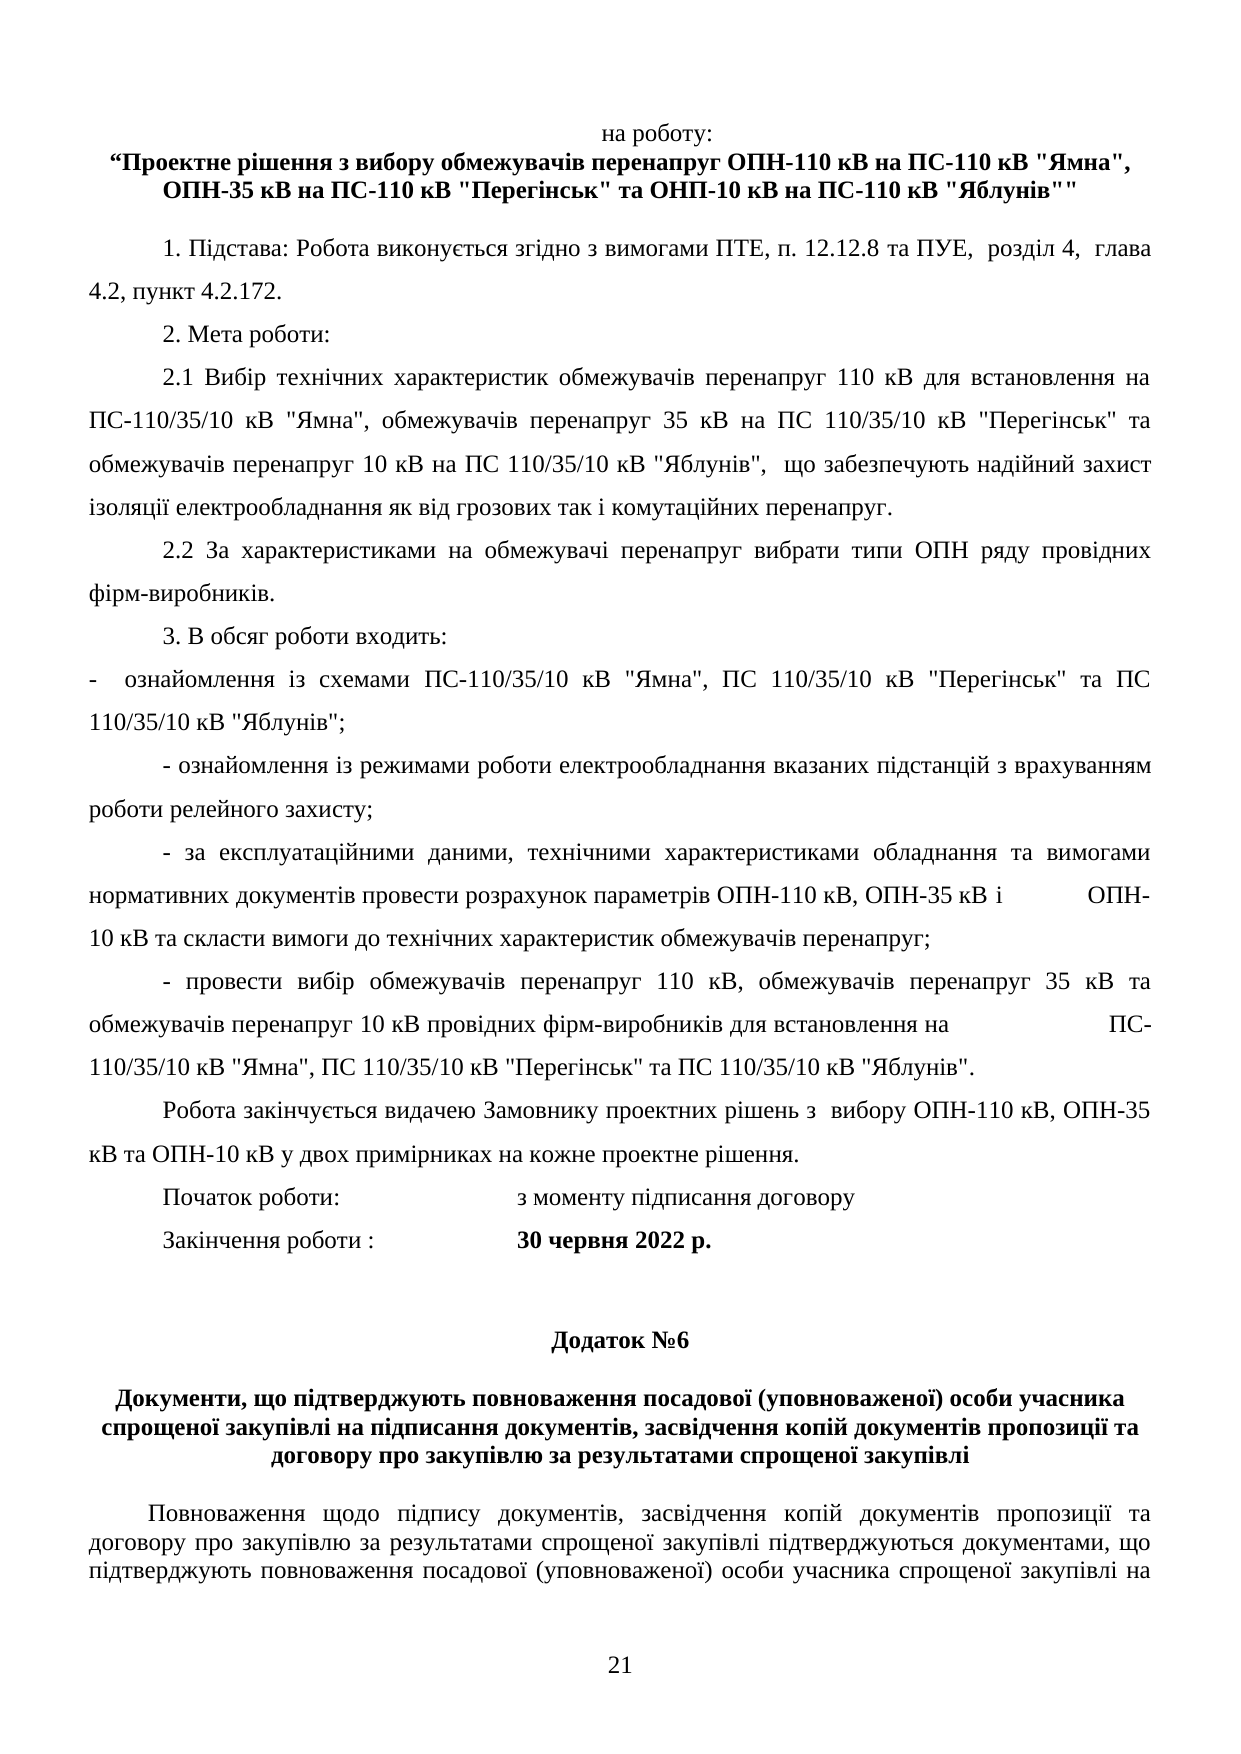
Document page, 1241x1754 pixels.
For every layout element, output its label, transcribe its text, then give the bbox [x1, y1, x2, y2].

text Закінчення роботи : 30 червня 2022 р. [89, 1225, 1152, 1254]
text - ознайомлення із режимами роботи електрообладнання вказаних підстанцій з врахуванням роботи релейного захисту; [89, 751, 1152, 822]
text - ознайомлення із схемами ПС-110/35/10 кВ "Ямна", ПС 110/35/10 кВ "Перегінськ" та ПС 110/35/10 кВ "Яблунів"; [89, 664, 1152, 736]
text на роботу: [89, 118, 1152, 147]
text 1. Підстава: Робота виконується згідно з вимогами ПТЕ, п. 12.12.8 та ПУЕ, розділ 4, глава 4.2, пункт 4.2.172. [89, 233, 1152, 305]
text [89, 1498, 1152, 1584]
text 2.2 За характеристиками на обмежувачі перенапруг вибрати типи ОПН ряду провідних фірм-виробників. [89, 535, 1152, 607]
text Початок роботи: з моменту підписання договору [89, 1182, 1152, 1211]
text 3. В обсяг роботи входить: [89, 621, 1152, 650]
text Робота закінчується видачею Замовнику проектних рішень з вибору ОПН-110 кВ, ОПН-35 кВ та ОПН-10 кВ у двох примірниках на кожне проектне рішення. [89, 1096, 1152, 1167]
text 2. Мета роботи: [89, 319, 1152, 348]
text 2.1 Вибір технічних характеристик обмежувачів перенапруг 110 кВ для встановлення на ПС-110/35/10 кВ "Ямна", обмежувачів перенапруг 35 кВ на ПС 110/35/10 кВ "Перегінськ" та обмежувачів перенапруг 10 кВ на ПС 110/35/10 кВ "Яблунів", що забезпечують надійний захист ізоляції електрообладнання як від грозових так і комутаційних перенапруг. [89, 362, 1152, 521]
text - провести вибір обмежувачів перенапруг 110 кВ, обмежувачів перенапруг 35 кВ та обмежувачів перенапруг 10 кВ провідних фірм-виробників для встановлення на ПС-110/35/10 кВ "Ямна", ПС 110/35/10 кВ "Перегінськ" та ПС 110/35/10 кВ "Яблунів". [89, 966, 1152, 1081]
text “Проектне рішення з вибору обмежувачів перенапруг ОПН-110 кВ на ПС-110 кВ "Ямна", ОПН-35 кВ на ПС-110 кВ "Перегінськ" та ОНП-10 кВ на ПС-110 кВ "Яблунів"" [89, 147, 1152, 204]
text - за експлуатаційними даними, технічними характеристиками обладнання та вимогами нормативних документів провести розрахунок параметрів ОПН-110 кВ, ОПН-35 кВ і ОПН-10 кВ та скласти вимоги до технічних характеристик обмежувачів перенапруг; [89, 837, 1152, 952]
text Додаток №6 [89, 1326, 1152, 1354]
text Документи, що підтверджують повноваження посадової (уповноваженої) особи учасника спрощеної закупівлі на підписання документів, засвідчення копій документів пропозиції та договору про закупівлю за результатами спрощеної закупівлі [89, 1383, 1152, 1469]
